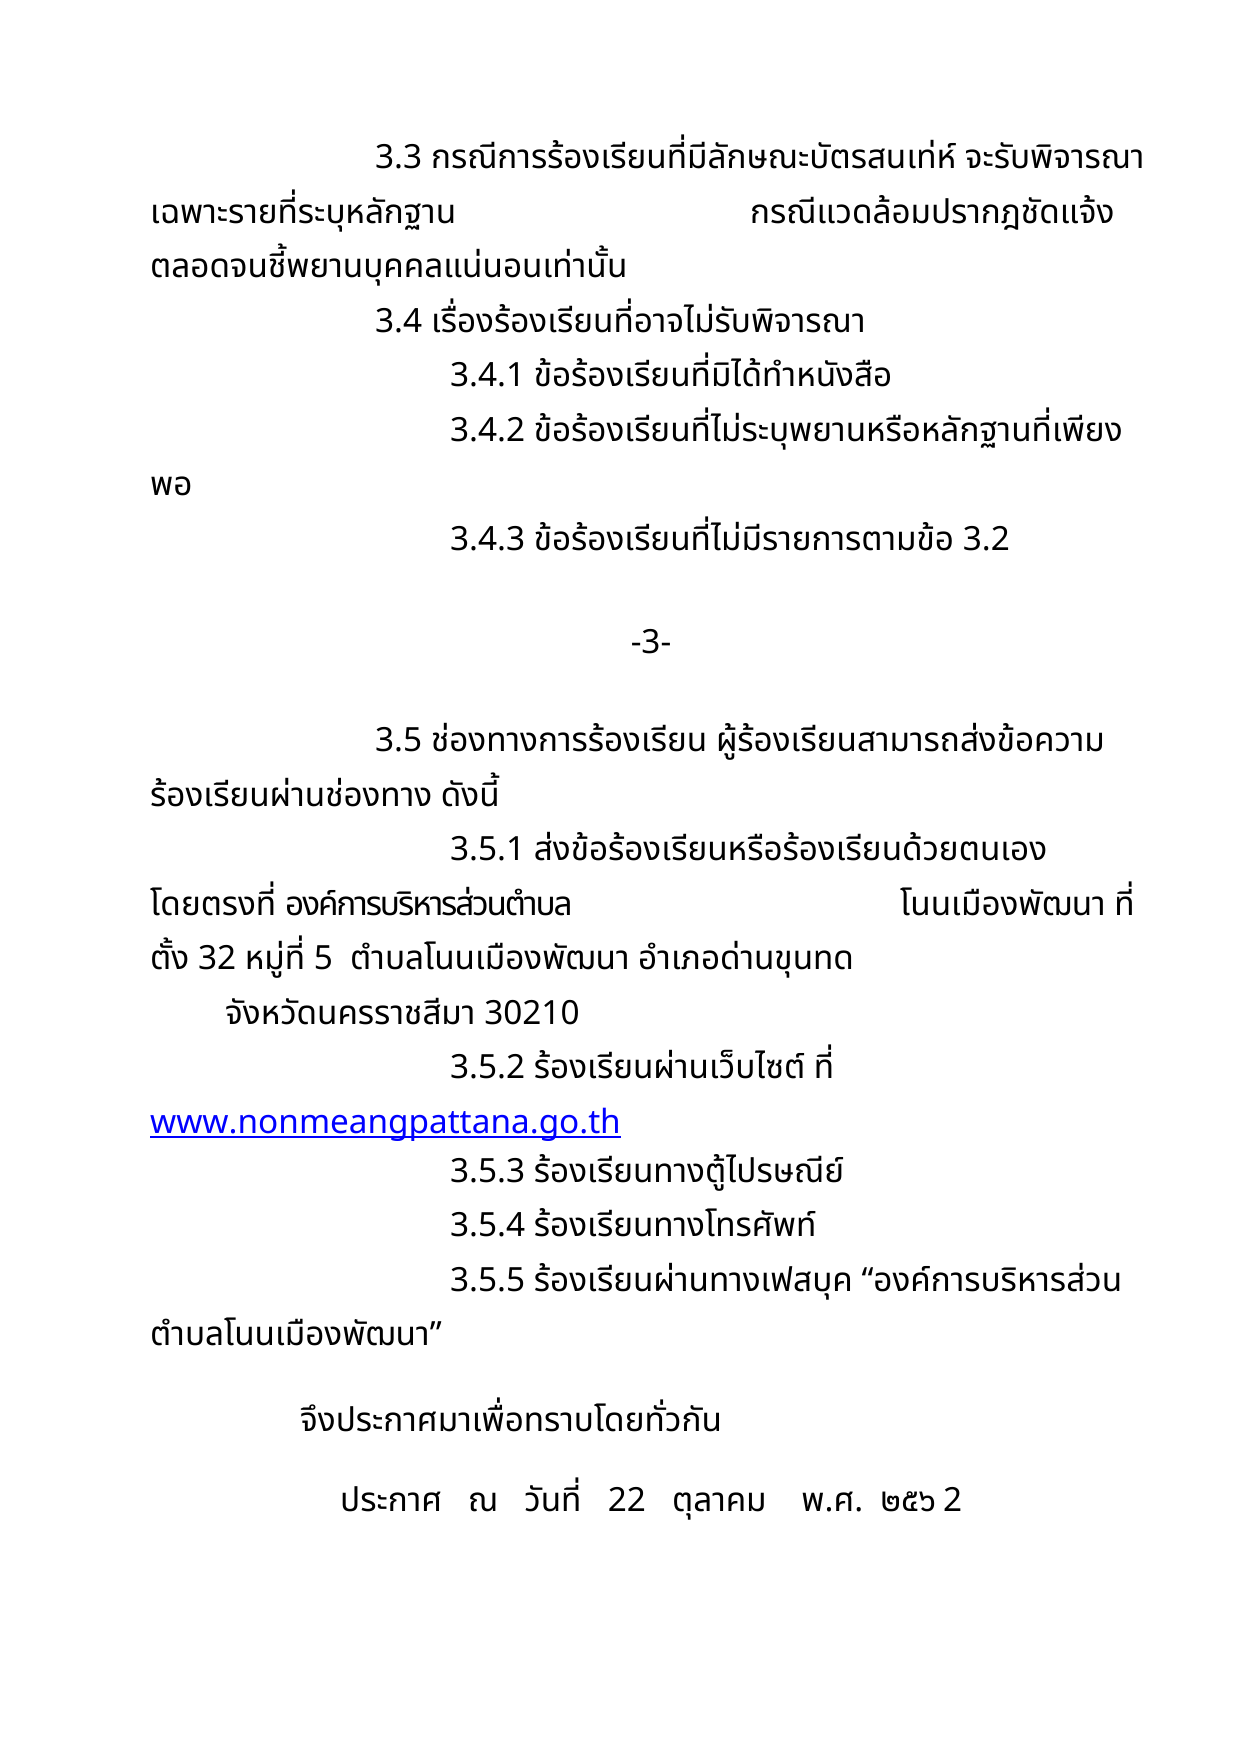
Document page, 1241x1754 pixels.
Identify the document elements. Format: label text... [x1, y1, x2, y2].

text จึงประกาศมาเพื่อทราบโดยทั่วกัน [150, 1396, 1152, 1447]
text 3.5.4 ร้องเรียนทางโทรศัพท์ [150, 1201, 1152, 1252]
text 3.5.3 ร้องเรียนทางตู้ไปรษณีย์ [150, 1146, 1152, 1197]
text 3.5.1 ส่งข้อร้องเรียนหรือร้องเรียนด้วยตนเองโดยตรงที่ องค์การบริหารส่วนตำบล โนนเมืองพัฒนา ที่ตั้ง 32 หมู่ที่ 5 ตำบลโนนเมืองพัฒนา อำเภอด่านขุนทด จังหวัดนครราชสีมา 30210 [150, 825, 1152, 1039]
text ประกาศ ณ วันที่ 22 ตุลาคม พ.ศ. ๒๕๖2 [150, 1476, 1152, 1526]
text -3- [150, 618, 1152, 663]
text 3.4.1 ข้อร้องเรียนที่มิได้ทำหนังสือ [150, 351, 1152, 402]
text 3.4.2 ข้อร้องเรียนที่ไม่ระบุพยานหรือหลักฐานที่เพียงพอ [150, 406, 1152, 511]
text 3.5.5 ร้องเรียนผ่านทางเฟสบุค “องค์การบริหารส่วนตำบลโนนเมืองพัฒนา” [150, 1256, 1152, 1361]
text 3.4 เรื่องร้องเรียนที่อาจไม่รับพิจารณา [150, 296, 1152, 347]
text 3.5 ช่องทางการร้องเรียน ผู้ร้องเรียนสามารถส่งข้อความร้องเรียนผ่านช่องทาง ดังนี้ [150, 716, 1152, 821]
text 3.5.2 ร้องเรียนผ่านเว็บไซต์ ที่ www.nonmeangpattana.go.th [150, 1043, 1152, 1143]
text 3.3 กรณีการร้องเรียนที่มีลักษณะบัตรสนเท่ห์ จะรับพิจารณาเฉพาะรายที่ระบุหลักฐาน กรณีแวดล้อมปรากฎชัดแจ้ง ตลอดจนชี้พยานบุคคลแน่นอนเท่านั้น [150, 133, 1152, 292]
text 3.4.3 ข้อร้องเรียนที่ไม่มีรายการตามข้อ 3.2 [150, 514, 1152, 565]
